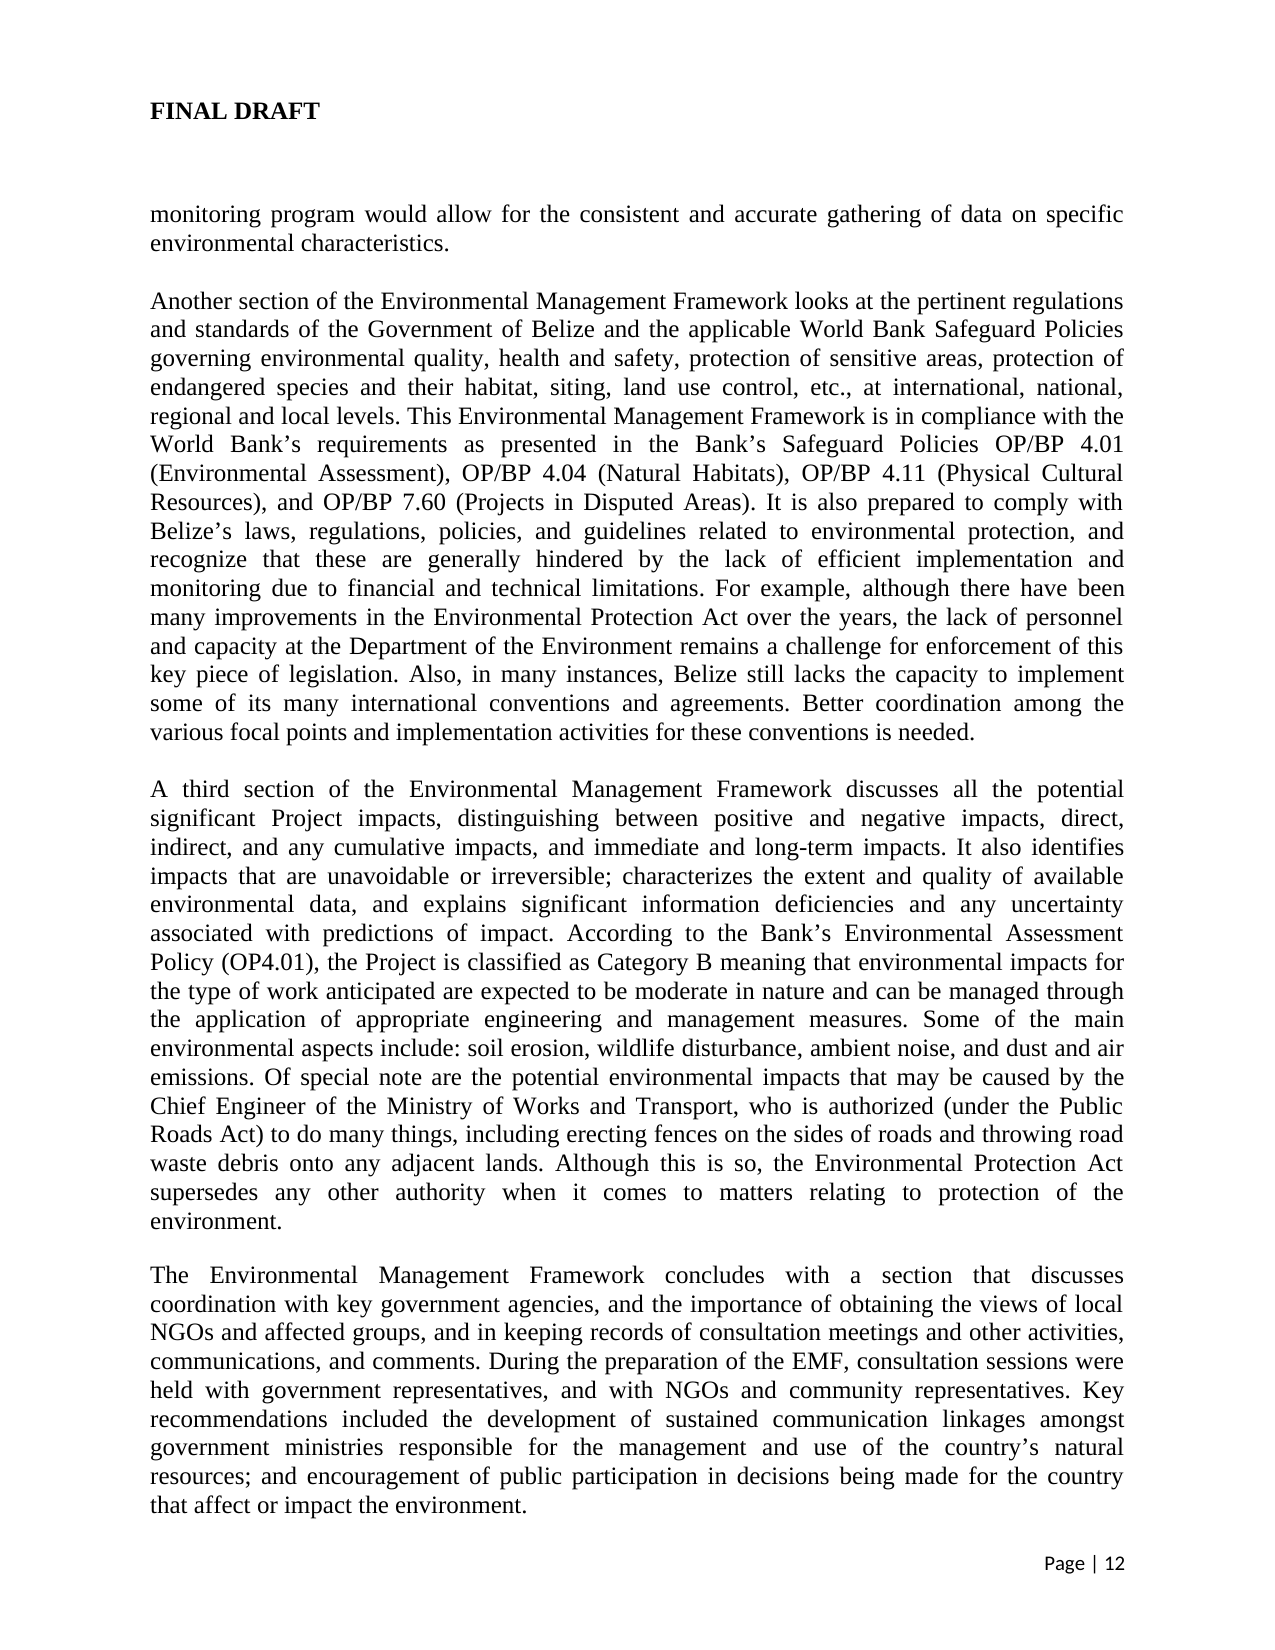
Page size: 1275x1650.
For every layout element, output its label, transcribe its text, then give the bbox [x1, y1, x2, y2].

text A third section of the Environmental Management Framework discusses all the potential significant Project impacts, distinguishing between positive and negative impacts, direct, indirect, and any cumulative impacts, and immediate and long-term impacts. It also identifies impacts that are unavoidable or irreversible; characterizes the extent and quality of available environmental data, and explains significant information deficiencies and any uncertainty associated with predictions of impact. According to the Bank’s Environmental Assessment Policy (OP4.01), the Project is classified as Category B meaning that environmental impacts for the type of work anticipated are expected to be moderate in nature and can be managed through the application of appropriate engineering and management measures. Some of the main environmental aspects include: soil erosion, wildlife disturbance, ambient noise, and dust and air emissions. Of special note are the potential environmental impacts that may be caused by the Chief Engineer of the Ministry of Works and Transport, who is authorized (under the Public Roads Act) to do many things, including erecting fences on the sides of roads and throwing road waste debris onto any adjacent lands. Although this is so, the Environmental Protection Act supersedes any other authority when it comes to matters relating to protection of the environment. [150, 774, 1125, 1234]
text Another section of the Environmental Management Framework looks at the pertinent regulations and standards of the Government of Belize and the applicable World Bank Safeguard Policies governing environmental quality, health and safety, protection of sensitive areas, protection of endangered species and their habitat, siting, land use control, etc., at international, national, regional and local levels. This Environmental Management Framework is in compliance with the World Bank’s requirements as presented in the Bank’s Safeguard Policies OP/BP 4.01 (Environmental Assessment), OP/BP 4.04 (Natural Habitats), OP/BP 4.11 (Physical Cultural Resources), and OP/BP 7.60 (Projects in Disputed Areas). It is also prepared to comply with Belize’s laws, regulations, policies, and guidelines related to environmental protection, and recognize that these are generally hindered by the lack of efficient implementation and monitoring due to financial and technical limitations. For example, although there have been many improvements in the Environmental Protection Act over the years, the lack of personnel and capacity at the Department of the Environment remains a challenge for enforcement of this key piece of legislation. Also, in many instances, Belize still lacks the capacity to implement some of its many international conventions and agreements. Better coordination among the various focal points and implementation activities for these conventions is needed. [150, 286, 1125, 746]
text The Environmental Management Framework concludes with a section that discusses coordination with key government agencies, and the importance of obtaining the views of local NGOs and affected groups, and in keeping records of consultation meetings and other activities, communications, and comments. During the preparation of the EMF, consultation sessions were held with government representatives, and with NGOs and community representatives. Key recommendations included the development of sustained communication linkages amongst government ministries responsible for the management and use of the country’s natural resources; and encouragement of public participation in decisions being made for the country that affect or impact the environment. [150, 1260, 1125, 1519]
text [150, 199, 1125, 257]
